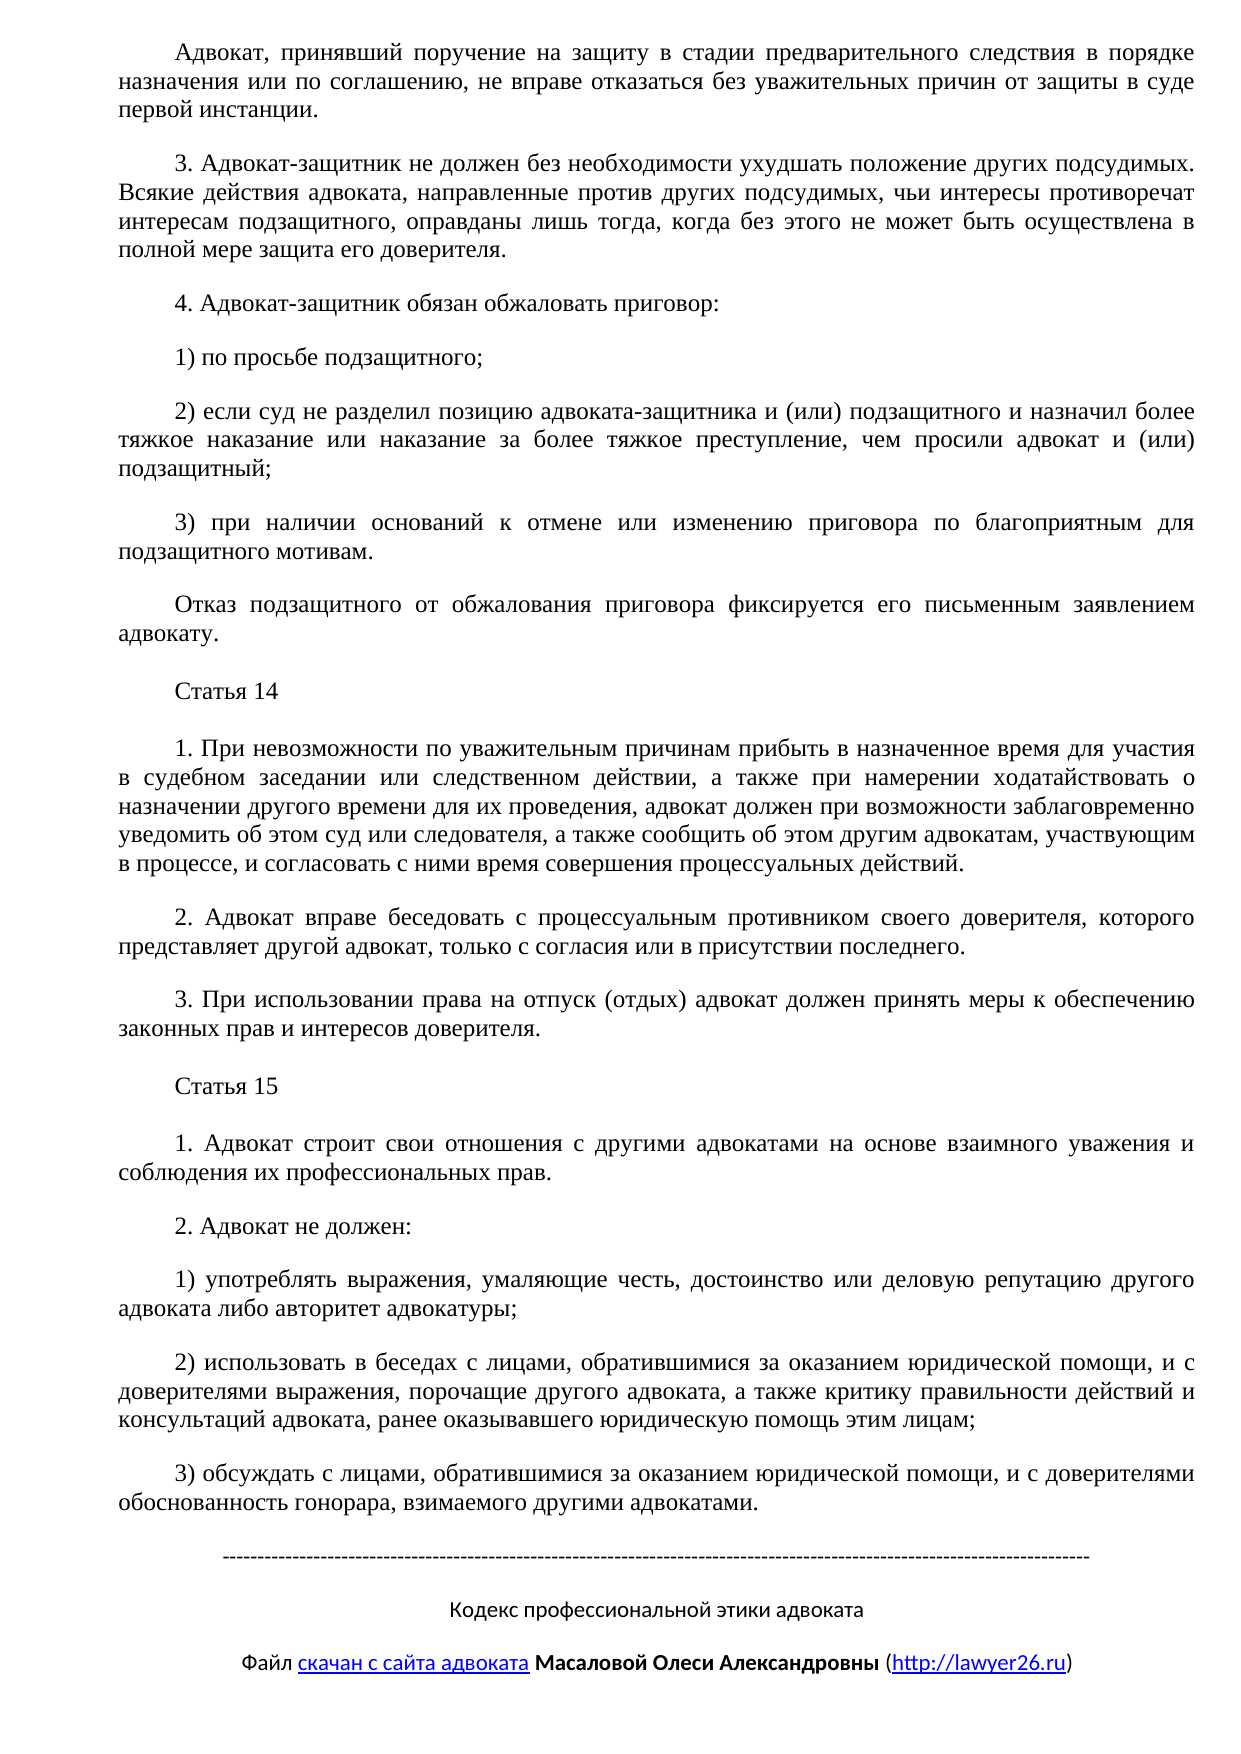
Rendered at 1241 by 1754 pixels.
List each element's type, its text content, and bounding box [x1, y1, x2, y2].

text Статья 15 [118, 1071, 1196, 1099]
text 1. Адвокат строит свои отношения с другими адвокатами на основе взаимного уважения и соблюдения их профессиональных прав. [118, 1128, 1196, 1186]
text 3) при наличии оснований к отмене или изменению приговора по благоприятным для подзащитного мотивам. [118, 507, 1196, 564]
text Статья 14 [118, 676, 1196, 704]
text 2) если суд не разделил позицию адвоката-защитника и (или) подзащитного и назначил более тяжкое наказание или наказание за более тяжкое преступление, чем просили адвокат и (или) подзащитный; [118, 396, 1196, 482]
text 1. При невозможности по уважительным причинам прибыть в назначенное время для участия в судебном заседании или следственном действии, а также при намерении ходатайствовать о назначении другого времени для их проведения, адвокат должен при возможности заблаговременно уведомить об этом суд или следователя, а также сообщить об этом другим адвокатам, участвующим в процессе, и согласовать с ними время совершения процессуальных действий. [118, 733, 1196, 877]
text 1) по просьбе подзащитного; [118, 342, 1196, 371]
text 2) использовать в беседах с лицами, обратившимися за оказанием юридической помощи, и с доверителями выражения, порочащие другого адвоката, а также критику правильности действий и консультаций адвоката, ранее оказывавшего юридическую помощь этим лицам; [118, 1347, 1196, 1433]
text Адвокат, принявший поручение на защиту в стадии предварительного следствия в порядке назначения или по соглашению, не вправе отказаться без уважительных причин от защиты в суде первой инстанции. [118, 37, 1196, 123]
text 2. Адвокат вправе беседовать с процессуальным противником своего доверителя, которого представляет другой адвокат, только с согласия или в присутствии последнего. [118, 902, 1196, 959]
text 1) употреблять выражения, умаляющие честь, достоинство или деловую репутацию другого адвоката либо авторитет адвокатуры; [118, 1264, 1196, 1322]
text 2. Адвокат не должен: [118, 1211, 1196, 1239]
text Отказ подзащитного от обжалования приговора фиксируется его письменным заявлением адвокату. [118, 589, 1196, 647]
text 3) обсуждать с лицами, обратившимися за оказанием юридической помощи, и с доверителями обоснованность гонорара, взимаемого другими адвокатами. [118, 1458, 1196, 1516]
text 3. Адвокат-защитник не должен без необходимости ухудшать положение других подсудимых. Всякие действия адвоката, направленные против других подсудимых, чьи интересы противоречат интересам подзащитного, оправданы лишь тогда, когда без этого не может быть осуществлена в полной мере защита его доверителя. [118, 148, 1196, 263]
text 3. При использовании права на отпуск (отдых) адвокат должен принять меры к обеспечению законных прав и интересов доверителя. [118, 984, 1196, 1042]
text 4. Адвокат-защитник обязан обжаловать приговор: [118, 288, 1196, 317]
